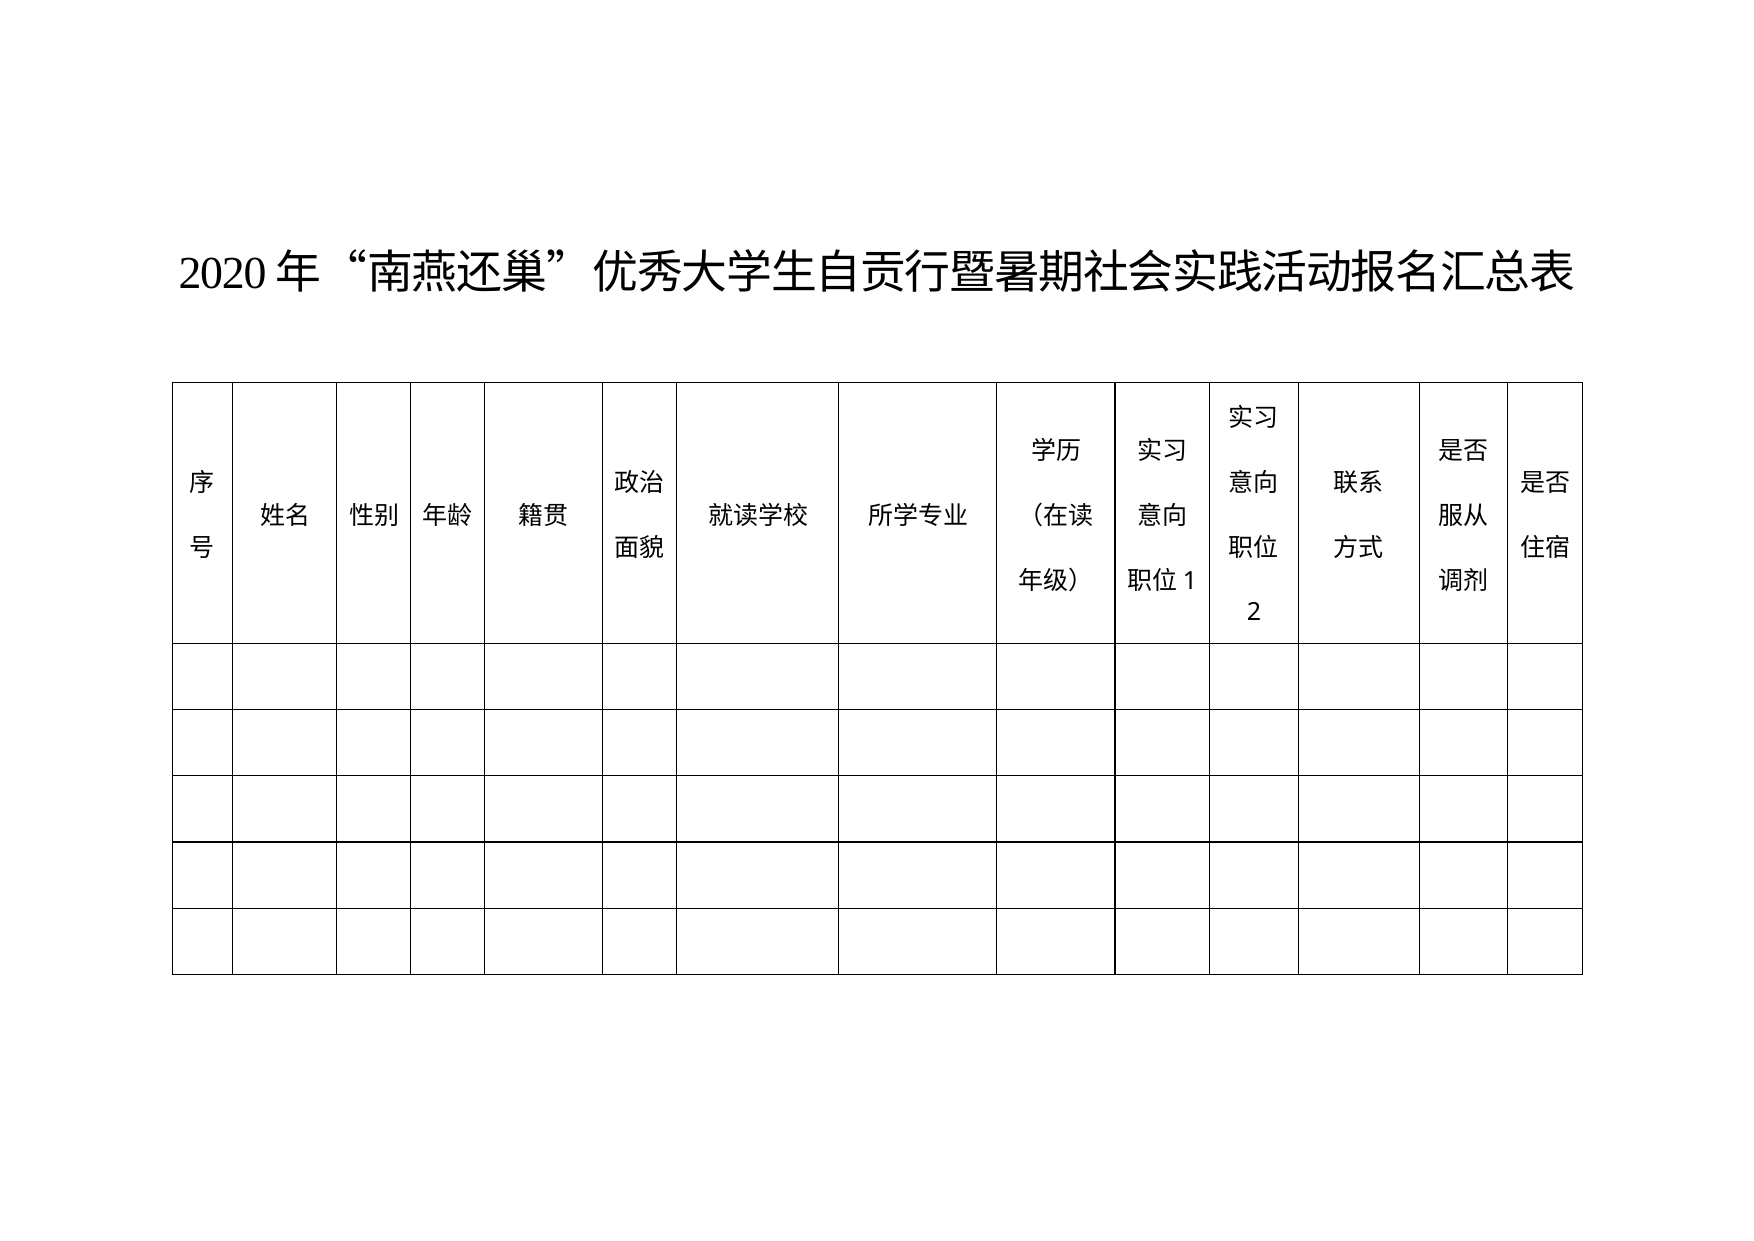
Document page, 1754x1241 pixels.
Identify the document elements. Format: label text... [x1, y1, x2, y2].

table_cell [1420, 776, 1507, 841]
table_header 籍贯 [485, 383, 602, 643]
table_header 性别 [337, 383, 410, 643]
table_cell [839, 776, 996, 841]
table_cell [173, 843, 232, 907]
table_cell [677, 843, 838, 907]
table_cell [1420, 909, 1507, 973]
table_header 实习意向职位1 [1116, 383, 1209, 643]
table_cell [485, 909, 602, 973]
table_cell [233, 909, 336, 973]
table_cell [1299, 710, 1419, 775]
table_cell [1210, 776, 1298, 841]
table_cell [411, 843, 484, 907]
table_cell [233, 710, 336, 775]
table_cell [411, 776, 484, 841]
table_cell [1210, 644, 1298, 709]
text 2020年“南燕还巢”优秀大学生自贡行暨暑期社会实践活动报名汇总表 [159, 220, 1594, 317]
table_cell [173, 644, 232, 709]
table_cell [603, 710, 676, 775]
table_cell [485, 710, 602, 775]
table_header 联系 方式 [1299, 383, 1419, 643]
table_cell [233, 843, 336, 907]
table_cell [677, 776, 838, 841]
table_cell [677, 644, 838, 709]
table_header 年龄 [411, 383, 484, 643]
table_header 姓名 [233, 383, 336, 643]
table_header 所学专业 [839, 383, 996, 643]
table_cell [839, 710, 996, 775]
table_cell [1116, 644, 1209, 709]
table_cell [1116, 909, 1209, 973]
table_cell [337, 710, 410, 775]
table_cell [603, 776, 676, 841]
table_cell [1508, 843, 1582, 907]
table_header 是否服从调剂 [1420, 383, 1507, 643]
table_cell [997, 909, 1114, 973]
table_cell [411, 909, 484, 973]
table_cell [1420, 710, 1507, 775]
table_cell [337, 776, 410, 841]
table_header 序号 [173, 383, 232, 643]
table_cell [1210, 909, 1298, 973]
table_cell [997, 843, 1114, 907]
table_cell [997, 644, 1114, 709]
table_cell [337, 843, 410, 907]
table_cell [1299, 909, 1419, 973]
table_cell [677, 710, 838, 775]
table_cell [1116, 710, 1209, 775]
table_cell [1299, 776, 1419, 841]
table_cell [485, 776, 602, 841]
table_cell [839, 843, 996, 907]
table_cell [233, 644, 336, 709]
table_cell [1210, 710, 1298, 775]
table_header 政治面貌 [603, 383, 676, 643]
table_cell [677, 909, 838, 973]
table_cell [173, 710, 232, 775]
table_cell [173, 776, 232, 841]
table_cell [337, 909, 410, 973]
table_cell [1508, 909, 1582, 973]
table_cell [997, 710, 1114, 775]
table_cell [1116, 776, 1209, 841]
table_header 是否住宿 [1508, 383, 1582, 643]
table_cell [1299, 644, 1419, 709]
table_cell [233, 776, 336, 841]
table_cell [1210, 843, 1298, 907]
table_cell [1508, 776, 1582, 841]
table_cell [603, 644, 676, 709]
table_cell [411, 710, 484, 775]
table_cell [839, 909, 996, 973]
table_header 就读学校 [677, 383, 838, 643]
table_cell [839, 644, 996, 709]
table_header 学历 （在读年级） [997, 383, 1114, 643]
table_cell [485, 843, 602, 907]
table_cell [603, 843, 676, 907]
table_header 实习意向职位2 [1210, 383, 1298, 643]
table_cell [1299, 843, 1419, 907]
table_cell [1508, 710, 1582, 775]
table_cell [1116, 843, 1209, 907]
table_cell [1420, 843, 1507, 907]
table_cell [603, 909, 676, 973]
table_cell [485, 644, 602, 709]
table_cell [997, 776, 1114, 841]
table_cell [1420, 644, 1507, 709]
table_cell [411, 644, 484, 709]
table_cell [1508, 644, 1582, 709]
table_cell [337, 644, 410, 709]
table_cell [173, 909, 232, 973]
